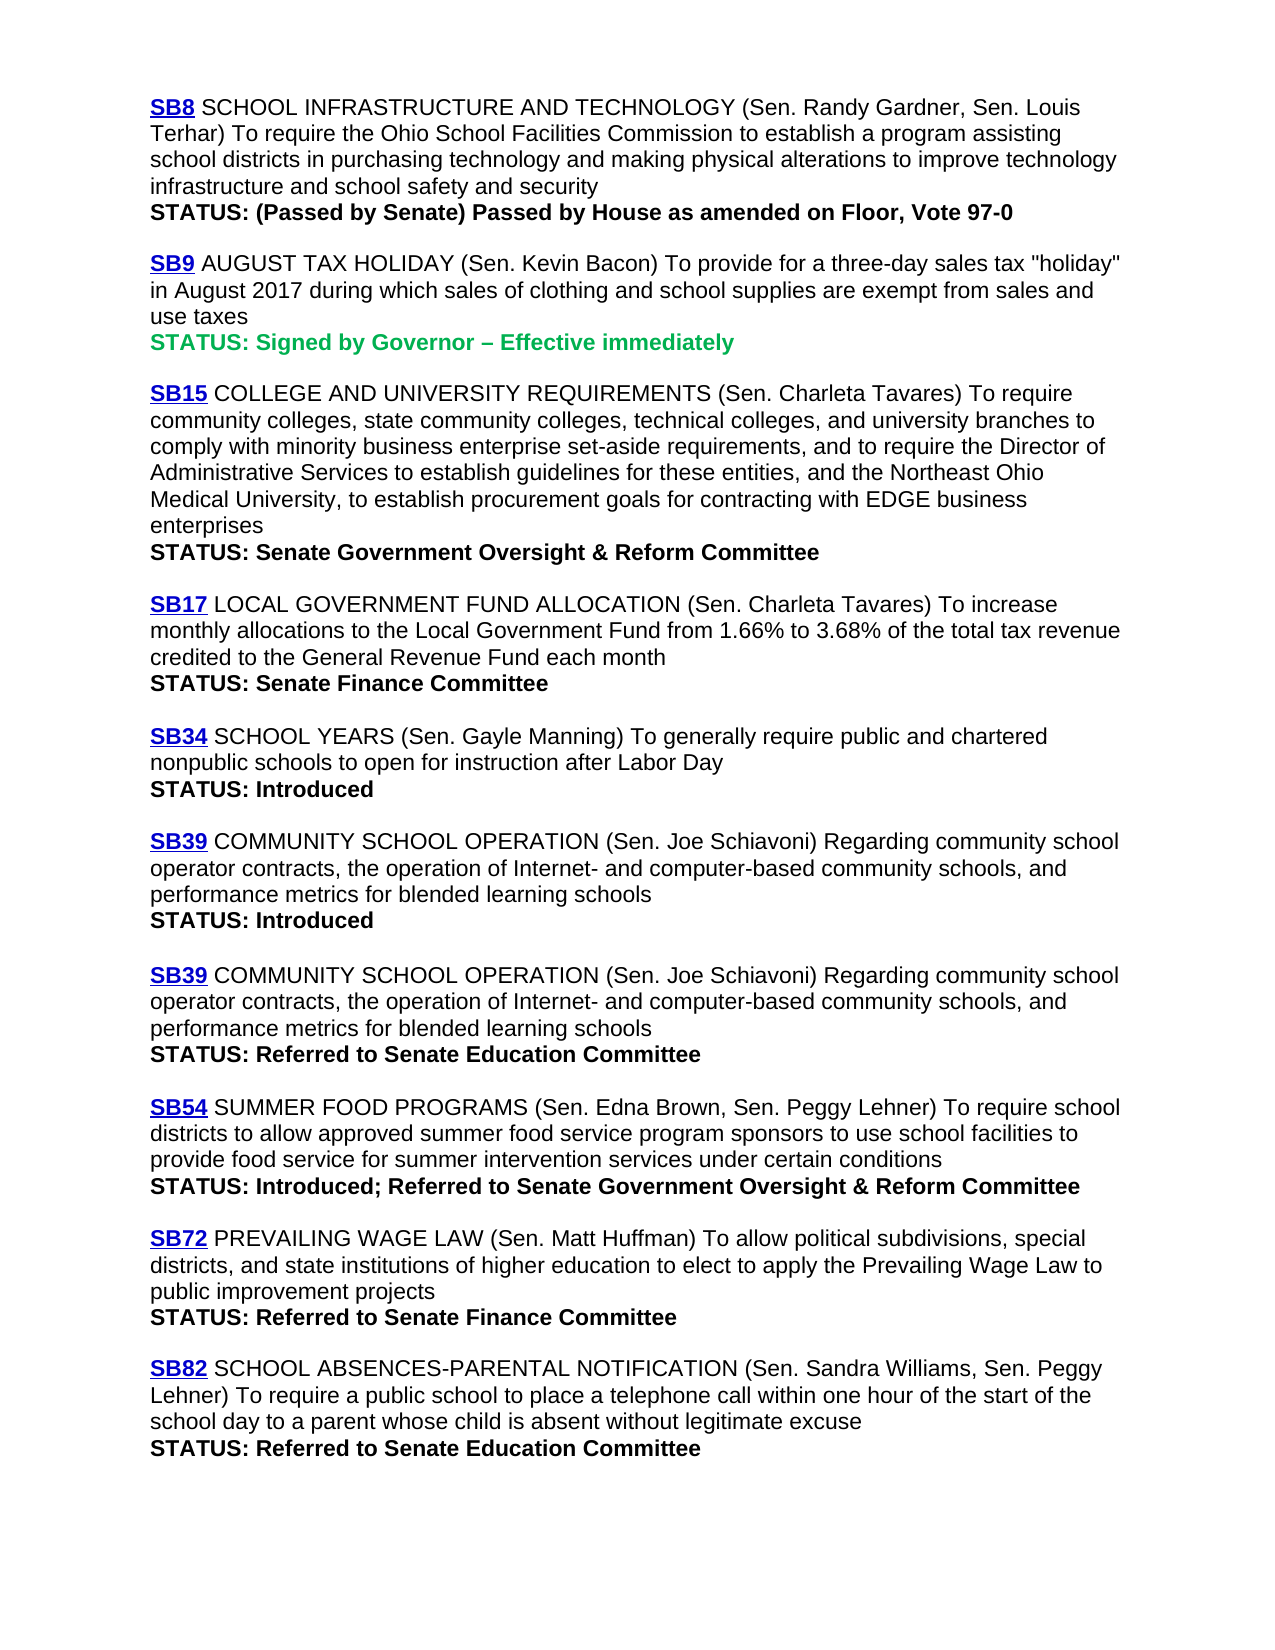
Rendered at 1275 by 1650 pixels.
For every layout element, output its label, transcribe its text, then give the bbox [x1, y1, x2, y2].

text SB72 PREVAILING WAGE LAW (Sen. Matt Huffman) To allow political subdivisions, special districts, and state institutions of higher education to elect to apply the Prevailing Wage Law to public improvement projects [150, 1225, 1125, 1304]
text SB9 AUGUST TAX HOLIDAY (Sen. Kevin Bacon) To provide for a three-day sales tax "holiday" in August 2017 during which sales of clothing and school supplies are exempt from sales and use taxes [150, 250, 1125, 329]
text STATUS: Introduced [150, 776, 1125, 802]
text STATUS: Referred to Senate Finance Committee [150, 1304, 1125, 1331]
text SB15 COLLEGE AND UNIVERSITY REQUIREMENTS (Sen. Charleta Tavares) To require community colleges, state community colleges, technical colleges, and university branches to comply with minority business enterprise set-aside requirements, and to require the Director of Administrative Services to establish guidelines for these entities, and the Northeast Ohio Medical University, to establish procurement goals for contracting with EDGE business enterprises [150, 380, 1125, 538]
text SB39 COMMUNITY SCHOOL OPERATION (Sen. Joe Schiavoni) Regarding community school operator contracts, the operation of Internet- and computer-based community schools, and performance metrics for blended learning schools [150, 828, 1125, 907]
text STATUS: Senate Finance Committee [150, 670, 1125, 697]
text SB39 COMMUNITY SCHOOL OPERATION (Sen. Joe Schiavoni) Regarding community school operator contracts, the operation of Internet- and computer-based community schools, and performance metrics for blended learning schools [150, 962, 1125, 1041]
text SB34 SCHOOL YEARS (Sen. Gayle Manning) To generally require public and chartered nonpublic schools to open for instruction after Labor Day [150, 723, 1125, 776]
text STATUS: Senate Government Oversight & Reform Committee [150, 538, 1125, 565]
text SB82 SCHOOL ABSENCES-PARENTAL NOTIFICATION (Sen. Sandra Williams, Sen. Peggy Lehner) To require a public school to place a telephone call within one hour of the start of the school day to a parent whose child is absent without legitimate excuse [150, 1355, 1125, 1434]
text STATUS: Introduced [150, 907, 1125, 934]
text STATUS: Signed by Governor – Effective immediately [150, 329, 1125, 356]
text STATUS: (Passed by Senate) Passed by House as amended on Floor, Vote 97-0 [150, 199, 1125, 226]
text SB17 LOCAL GOVERNMENT FUND ALLOCATION (Sen. Charleta Tavares) To increase monthly allocations to the Local Government Fund from 1.66% to 3.68% of the total tax revenue credited to the General Revenue Fund each month [150, 591, 1125, 670]
text STATUS: Introduced; Referred to Senate Government Oversight & Reform Committee [150, 1173, 1125, 1199]
text STATUS: Referred to Senate Education Committee [150, 1041, 1125, 1067]
text SB8 SCHOOL INFRASTRUCTURE AND TECHNOLOGY (Sen. Randy Gardner, Sen. Louis Terhar) To require the Ohio School Facilities Commission to establish a program assisting school districts in purchasing technology and making physical alterations to improve technology infrastructure and school safety and security [150, 94, 1125, 199]
text SB54 SUMMER FOOD PROGRAMS (Sen. Edna Brown, Sen. Peggy Lehner) To require school districts to allow approved summer food service program sponsors to use school facilities to provide food service for summer intervention services under certain conditions [150, 1093, 1125, 1173]
text STATUS: Referred to Senate Education Committee [150, 1434, 1125, 1461]
